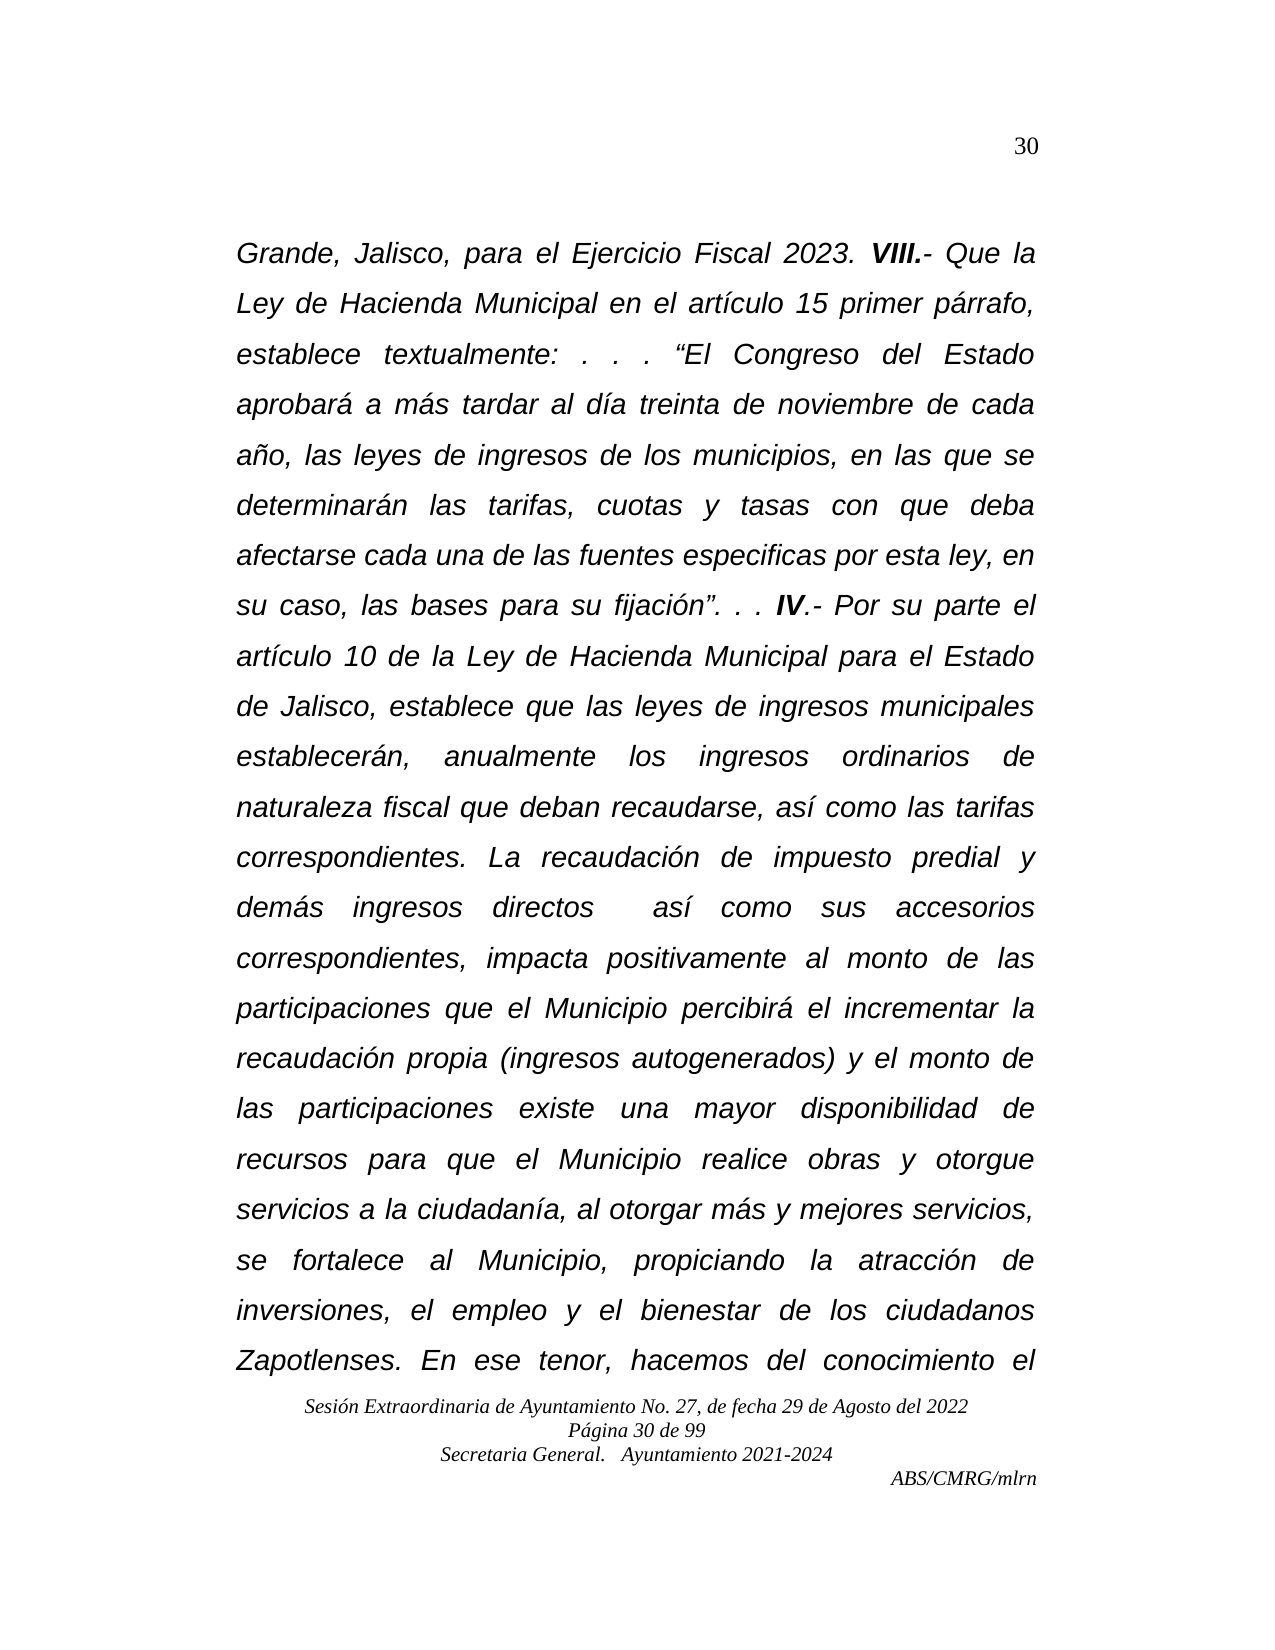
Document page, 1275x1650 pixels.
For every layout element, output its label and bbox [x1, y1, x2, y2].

text [236, 236, 1039, 1377]
